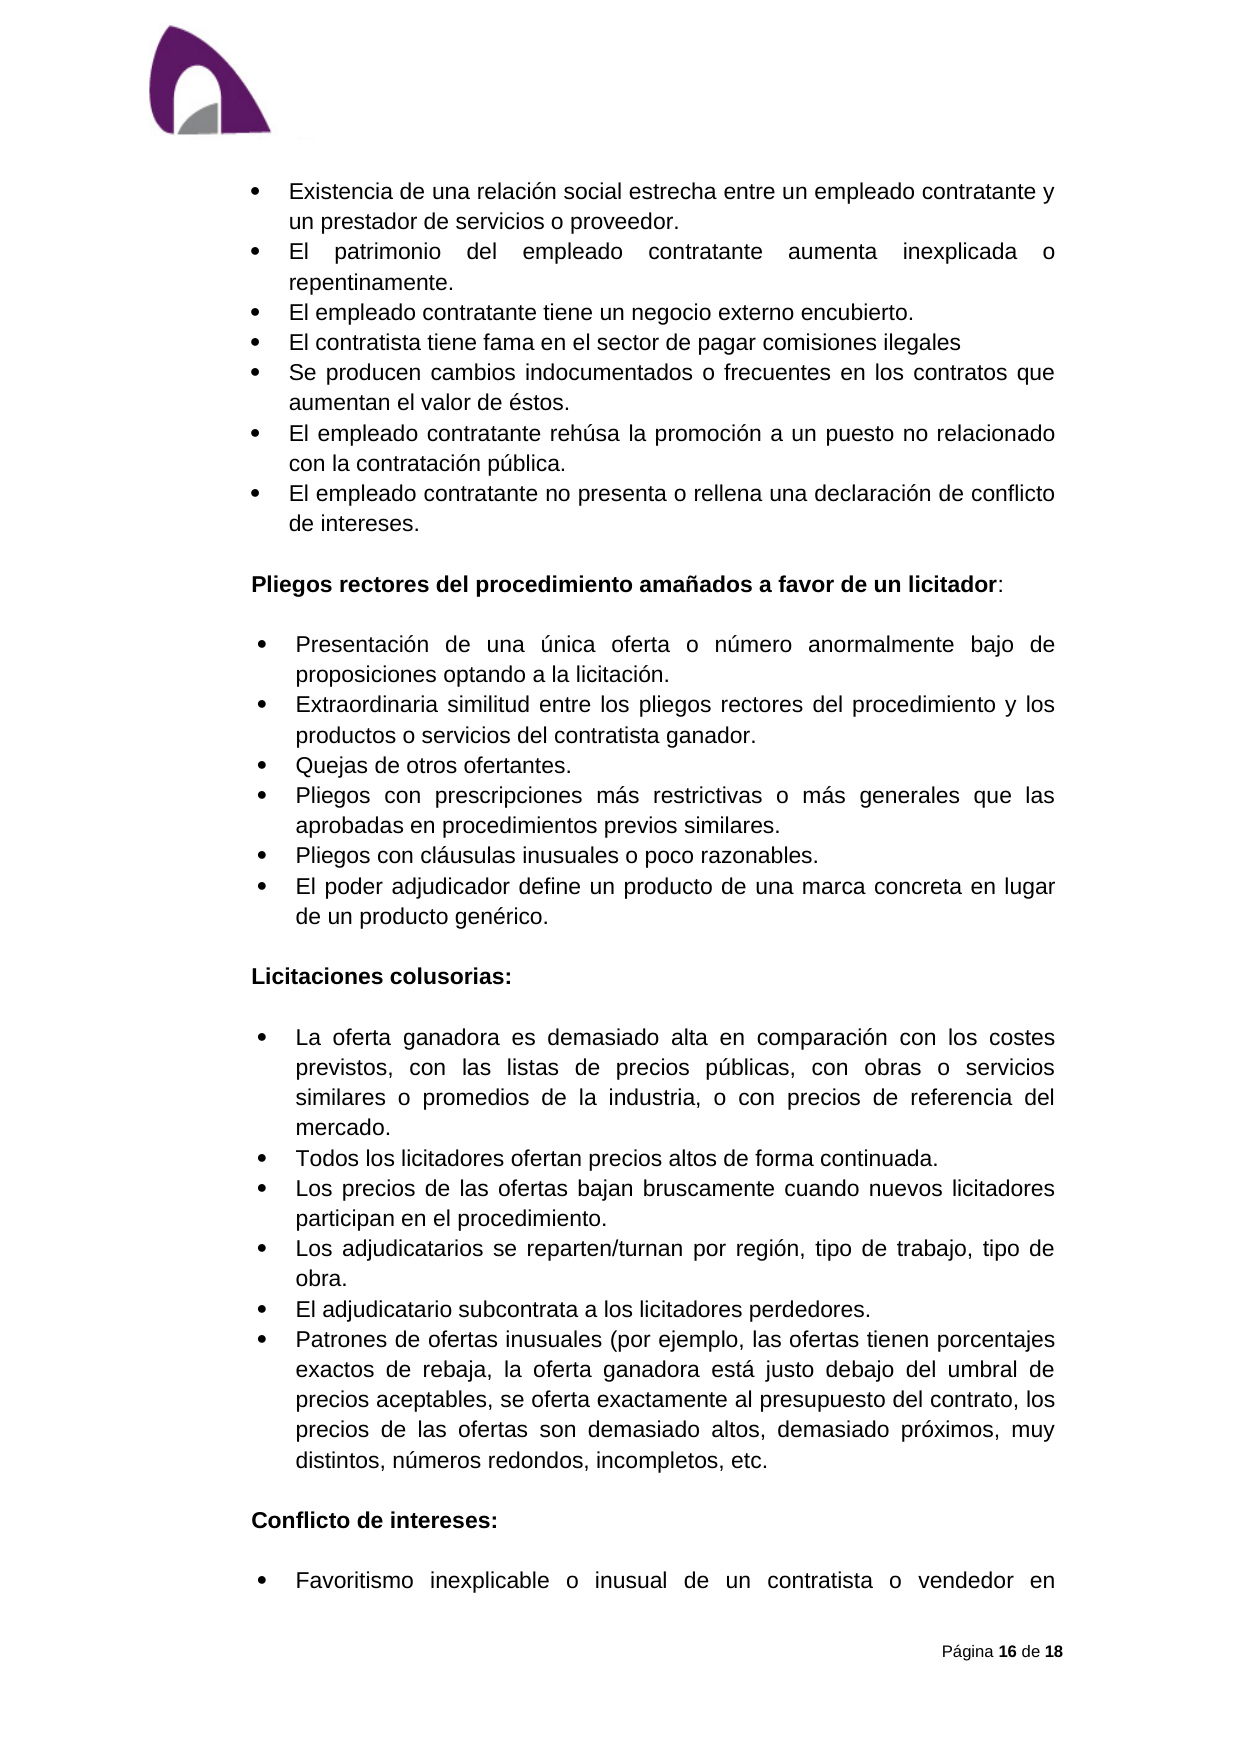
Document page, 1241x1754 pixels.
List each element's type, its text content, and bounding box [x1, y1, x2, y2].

list Los precios de las ofertas bajan bruscamente cuando nuevos licitadores participan en el procedimiento. [258, 1175, 1056, 1231]
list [258, 1567, 1056, 1594]
list Los adjudicatarios se reparten/turnan por región, tipo de trabajo, tipo de obra. [258, 1235, 1056, 1292]
list El empleado contratante tiene un negocio externo encubierto. [251, 299, 1056, 325]
text Conflicto de intereses: [177, 1507, 1056, 1533]
list La oferta ganadora es demasiado alta en comparación con los costes previstos, con las listas de precios públicas, con obras o servicios similares o promedios de la industria, o con precios de referencia del mercado. [258, 1024, 1056, 1141]
list Se producen cambios indocumentados o frecuentes en los contratos que aumentan el valor de éstos. [251, 359, 1056, 416]
list Presentación de una única oferta o número anormalmente bajo de proposiciones optando a la licitación. [258, 631, 1056, 687]
list Patrones de ofertas inusuales (por ejemplo, las ofertas tienen porcentajes exactos de rebaja, la oferta ganadora está justo debajo del umbral de precios aceptables, se oferta exactamente al presupuesto del contrato, los precios de las ofertas son demasiado altos, demasiado próximos, muy distintos, números redondos, incompletos, etc. [258, 1326, 1056, 1473]
text Pliegos rectores del procedimiento amañados a favor de un licitador: [177, 571, 1056, 597]
list El contratista tiene fama en el sector de pagar comisiones ilegales [251, 329, 1056, 355]
list El empleado contratante rehúsa la promoción a un puesto no relacionado con la contratación pública. [251, 419, 1056, 476]
list Pliegos con cláusulas inusuales o poco razonables. [258, 842, 1056, 869]
picture [149, 22, 370, 140]
list El empleado contratante no presenta o rellena una declaración de conflicto de intereses. [251, 480, 1056, 536]
list Todos los licitadores ofertan precios altos de forma continuada. [258, 1144, 1056, 1171]
list El poder adjudicador define un producto de una marca concreta en lugar de un producto genérico. [258, 873, 1056, 929]
list Extraordinaria similitud entre los pliegos rectores del procedimiento y los productos o servicios del contratista ganador. [258, 691, 1056, 748]
list Existencia de una relación social estrecha entre un empleado contratante y un prestador de servicios o proveedor. [251, 178, 1056, 234]
list Quejas de otros ofertantes. [258, 752, 1056, 778]
list El adjudicatario subcontrata a los licitadores perdedores. [258, 1296, 1056, 1322]
list El patrimonio del empleado contratante aumenta inexplicada o repentinamente. [251, 238, 1056, 295]
list Pliegos con prescripciones más restrictivas o más generales que las aprobadas en procedimientos previos similares. [258, 782, 1056, 838]
text Licitaciones colusorias: [177, 963, 1056, 989]
